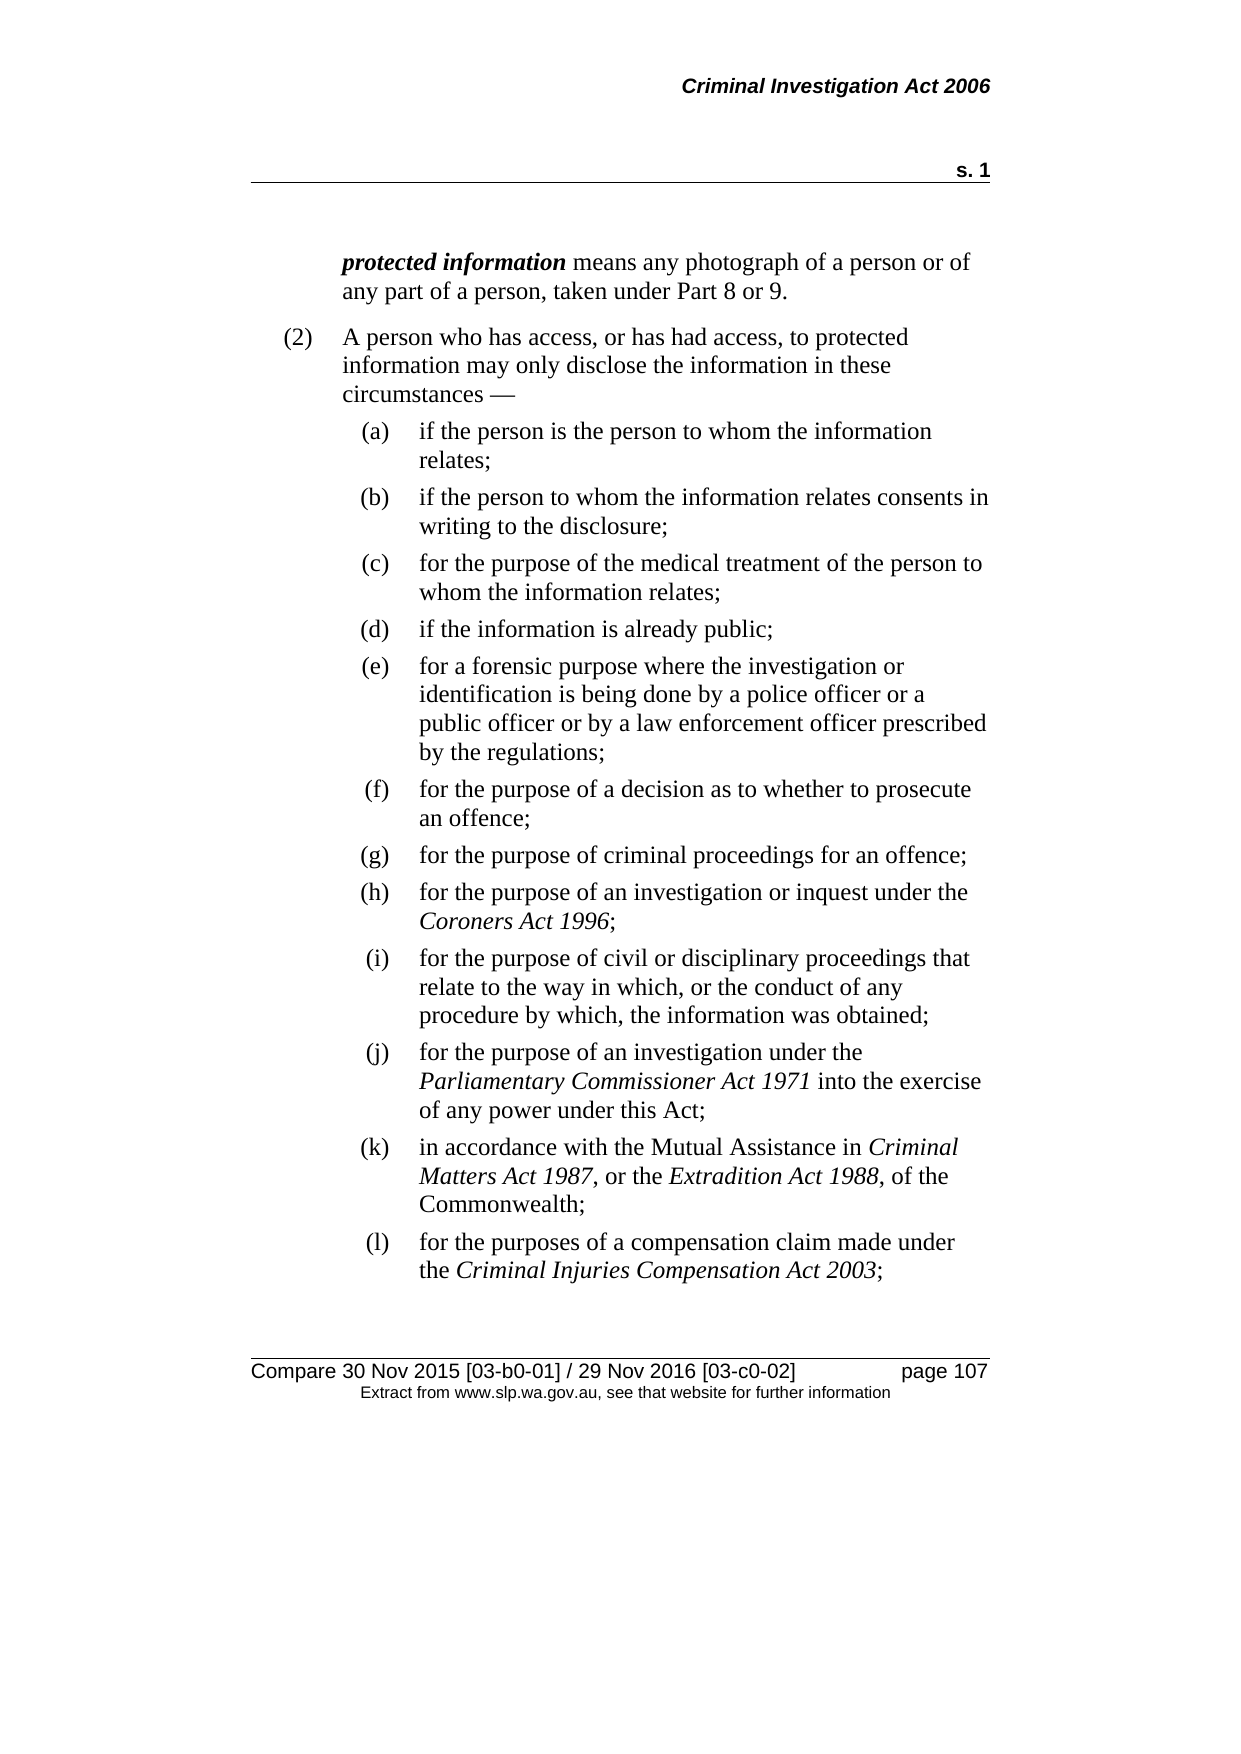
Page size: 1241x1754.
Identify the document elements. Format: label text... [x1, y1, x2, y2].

text (a) if the person is the person to whom the information relates; [251, 416, 990, 474]
text (j) for the purpose of an investigation under the Parliamentary Commissioner Act 1971 into the exercise of any power under this Act; [251, 1037, 990, 1124]
text (i) for the purpose of civil or disciplinary proceedings that relate to the way in which, or the conduct of any procedure by which, the information was obtained; [251, 943, 990, 1029]
text (l) for the purposes of a compensation claim made under the Criminal Injuries Compensation Act 2003; [251, 1227, 990, 1284]
text (c) for the purpose of the medical treatment of the person to whom the information relates; [251, 548, 990, 605]
text protected information means any photograph of a person or of any part of a person, taken under Part 8 or 9. [251, 247, 990, 305]
text (2) A person who has access, or has had access, to protected information may only disclose the information in these circumstances — [251, 322, 990, 408]
text (g) for the purpose of criminal proceedings for an offence; [251, 840, 990, 869]
text (f) for the purpose of a decision as to whether to prosecute an offence; [251, 774, 990, 832]
text (e) for a forensic purpose where the investigation or identification is being done by a police officer or a public officer or by a law enforcement officer prescribed by the regulations; [251, 651, 990, 766]
text (b) if the person to whom the information relates consents in writing to the disclosure; [251, 482, 990, 539]
text (d) if the information is already public; [251, 614, 990, 642]
text (h) for the purpose of an investigation or inquest under the Coroners Act 1996; [251, 877, 990, 934]
text (k) in accordance with the Mutual Assistance in Criminal Matters Act 1987, or the Extradition Act 1988, of the Commonwealth; [251, 1132, 990, 1218]
